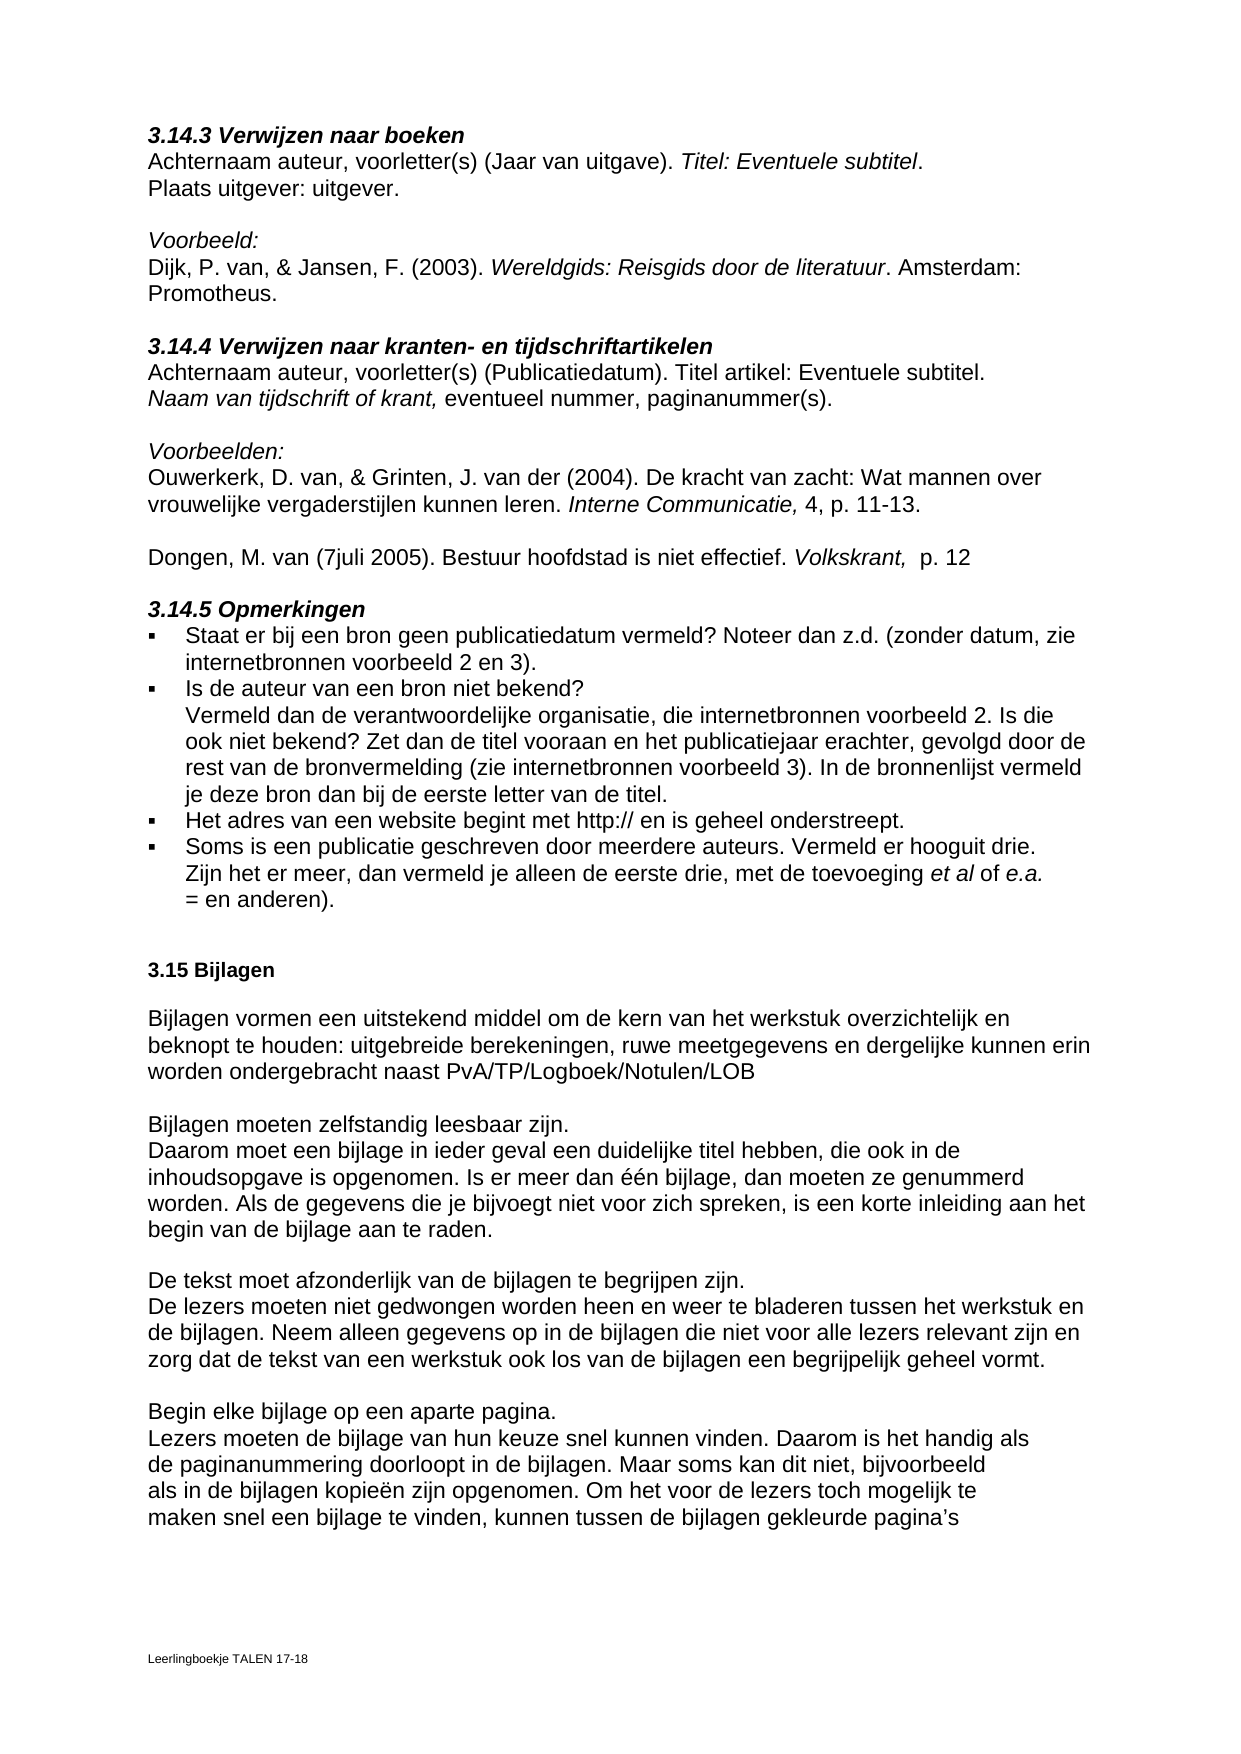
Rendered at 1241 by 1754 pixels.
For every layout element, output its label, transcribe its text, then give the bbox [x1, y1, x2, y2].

text Ouwerkerk, D. van, & Grinten, J. van der (2004). De kracht van zacht: Wat mannen over vrouwelijke vergaderstijlen kunnen leren. Interne Communicatie, 4, p. 11-13. [148, 464, 1092, 517]
text Dijk, P. van, & Jansen, F. (2003). Wereldgids: Reisgids door de literatuur. Amsterdam: Promotheus. [148, 253, 1092, 306]
text Voorbeelden: [148, 438, 1092, 464]
text Daarom moet een bijlage in ieder geval een duidelijke titel hebben, die ook in de inhoudsopgave is opgenomen. Is er meer dan één bijlage, dan moeten ze genummerd worden. Als de gegevens die je bijvoegt niet voor zich spreken, is een korte inleiding aan het begin van de bijlage aan te raden. De tekst moet afzonderlijk van de bijlagen te begrijpen zijn. [148, 1137, 1092, 1293]
text maken snel een bijlage te vinden, kunnen tussen de bijlagen gekleurde pagina’s [148, 1504, 1092, 1530]
text Bijlagen moeten zelfstandig leesbaar zijn. [148, 1111, 1092, 1137]
text Dongen, M. van (7juli 2005). Bestuur hoofdstad is niet effectief. Volkskrant, p. 12 [148, 543, 1092, 570]
text Voorbeeld: [148, 227, 1092, 253]
text Lezers moeten de bijlage van hun keuze snel kunnen vinden. Daarom is het handig als [148, 1425, 1092, 1451]
text Achternaam auteur, voorletter(s) (Jaar van uitgave). Titel: Eventuele subtitel. [148, 148, 1092, 174]
text ▪ Is de auteur van een bron niet bekend? Vermeld dan de verantwoordelijke organisatie, die internetbronnen voorbeeld 2. Is die ook niet bekend? Zet dan de titel vooraan en het publicatiejaar erachter, gevolgd door de rest van de bronvermelding (zie internetbronnen voorbeeld 3). In de bronnenlijst vermeld je deze bron dan bij de eerste letter van de titel. ▪ Het adres van een website begint met http:// en is geheel onderstreept. ▪ Soms is een publicatie geschreven door meerdere auteurs. Vermeld er hooguit drie. Zijn het er meer, dan vermeld je alleen de eerste drie, met de toevoeging et al of e.a. = en anderen). [148, 675, 1092, 912]
text Begin elke bijlage op een aparte pagina. [148, 1398, 1092, 1425]
text ▪ Staat er bij een bron geen publicatiedatum vermeld? Noteer dan z.d. (zonder datum, zie internetbronnen voorbeeld 2 en 3). [148, 622, 1092, 675]
text De lezers moeten niet gedwongen worden heen en weer te bladeren tussen het werkstuk en de bijlagen. Neem alleen gegevens op in de bijlagen die niet voor alle lezers relevant zijn en zorg dat de tekst van een werkstuk ook los van de bijlagen een begrijpelijk geheel vormt. [148, 1293, 1092, 1372]
subtitle 3.14.3 Verwijzen naar boeken [148, 122, 1092, 148]
subtitle 3.14.4 Verwijzen naar kranten- en tijdschriftartikelen [148, 333, 1092, 359]
text Bijlagen vormen een uitstekend middel om de kern van het werkstuk overzichtelijk en beknopt te houden: uitgebreide berekeningen, ruwe meetgegevens en dergelijke kunnen erin worden ondergebracht naast PvA/TP/Logboek/Notulen/LOB [148, 1005, 1092, 1084]
subtitle 3.15 Bijlagen [148, 957, 1092, 1005]
text als in de bijlagen kopieën zijn opgenomen. Om het voor de lezers toch mogelijk te [148, 1477, 1092, 1504]
text de paginanummering doorloopt in de bijlagen. Maar soms kan dit niet, bijvoorbeeld [148, 1451, 1092, 1477]
text Plaats uitgever: uitgever. [148, 174, 1092, 201]
subtitle 3.14.5 Opmerkingen [148, 596, 1092, 622]
text Naam van tijdschrift of krant, eventueel nummer, paginanummer(s). [148, 385, 1092, 412]
text Achternaam auteur, voorletter(s) (Publicatiedatum). Titel artikel: Eventuele subtitel. [148, 359, 1092, 385]
